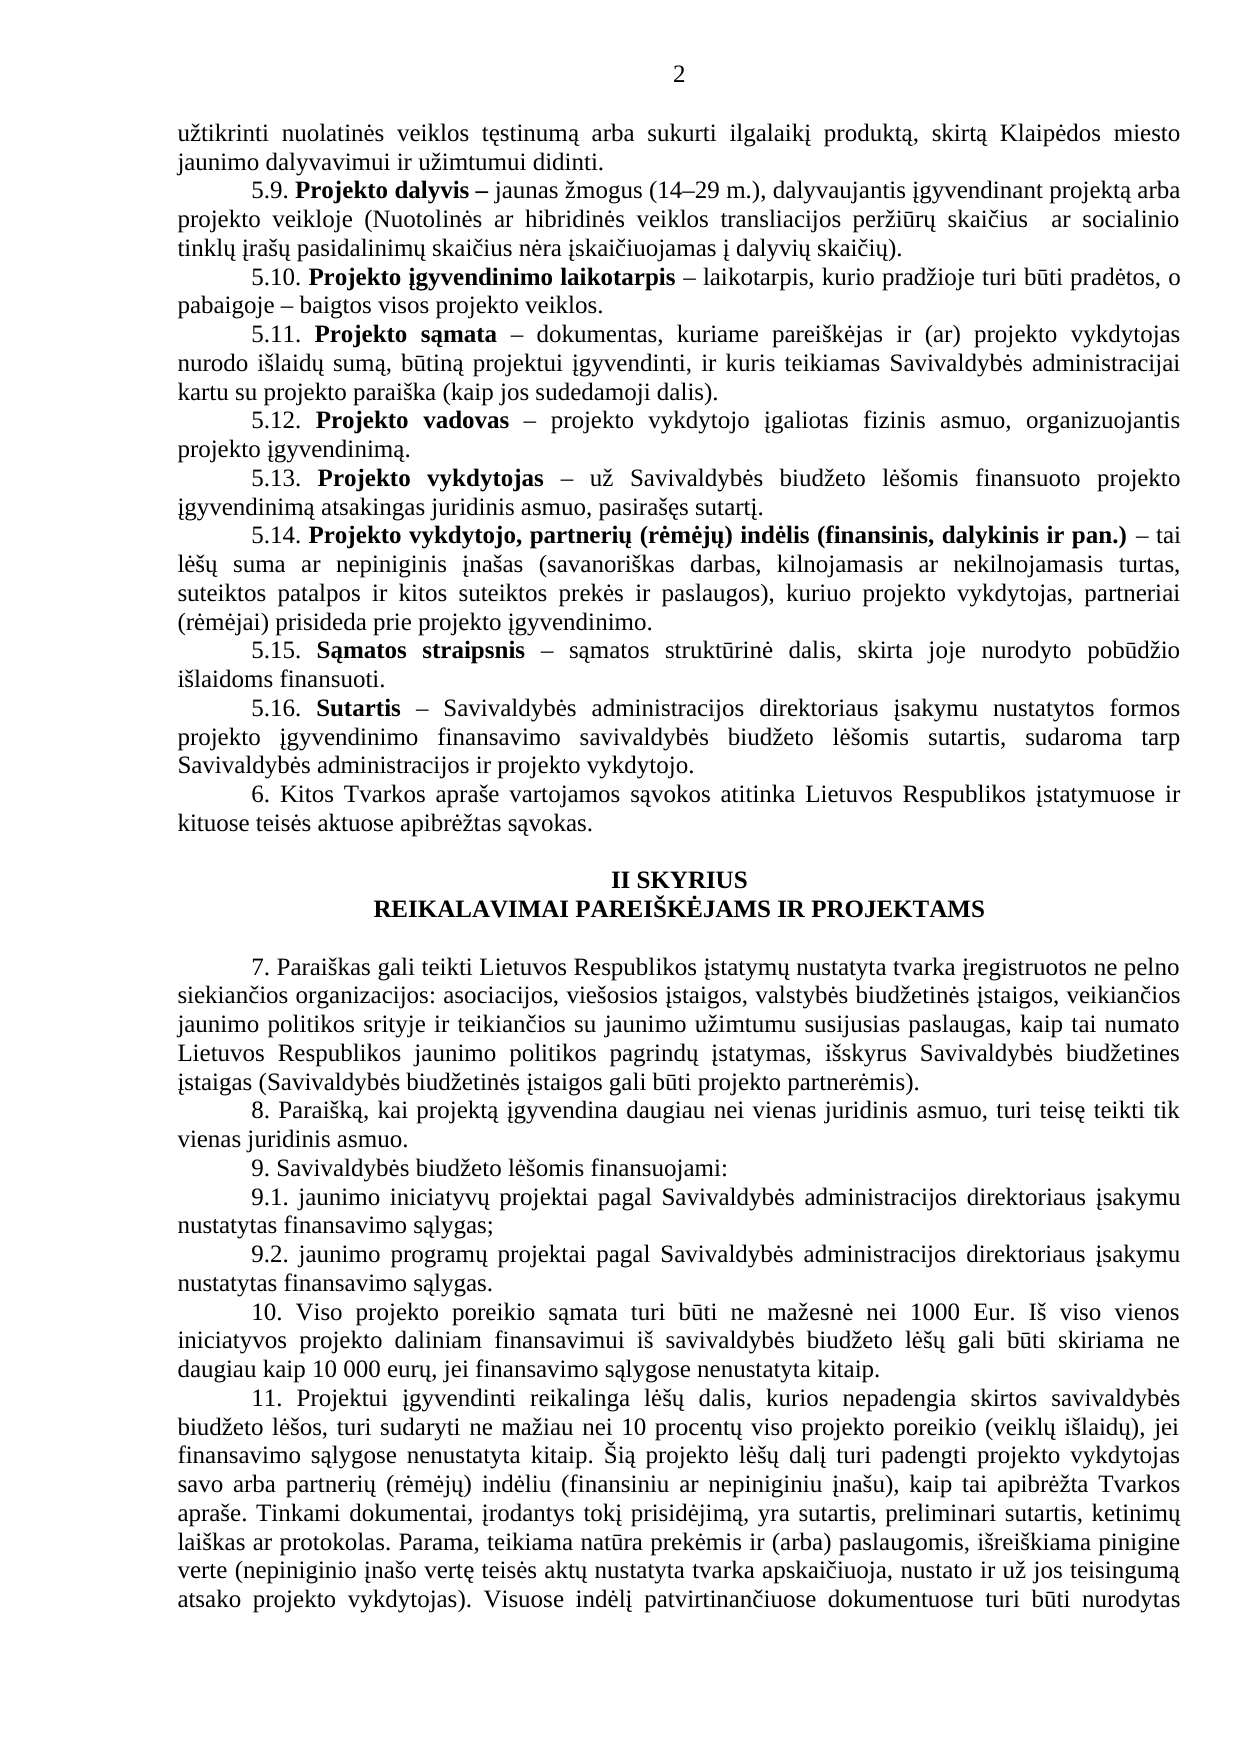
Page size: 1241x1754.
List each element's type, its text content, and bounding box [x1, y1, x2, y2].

text 5.9. Projekto dalyvis – jaunas žmogus (14–29 m.), dalyvaujantis įgyvendinant projektą arba projekto veikloje (Nuotolinės ar hibridinės veiklos transliacijos peržiūrų skaičius ar socialinio tinklų įrašų pasidalinimų skaičius nėra įskaičiuojamas į dalyvių skaičių). [177, 176, 1181, 262]
text 9.2. jaunimo programų projektai pagal Savivaldybės administracijos direktoriaus įsakymu nustatytas finansavimo sąlygas. [177, 1239, 1181, 1297]
text II SKYRIUS [177, 866, 1181, 894]
text 9.1. jaunimo iniciatyvų projektai pagal Savivaldybės administracijos direktoriaus įsakymu nustatytas finansavimo sąlygas; [177, 1182, 1181, 1239]
text 7. Paraiškas gali teikti Lietuvos Respublikos įstatymų nustatyta tvarka įregistruotos ne pelno siekiančios organizacijos: asociacijos, viešosios įstaigos, valstybės biudžetinės įstaigos, veikiančios jaunimo politikos srityje ir teikiančios su jaunimo užimtumu susijusias paslaugas, kaip tai numato Lietuvos Respublikos jaunimo politikos pagrindų įstatymas, išskyrus Savivaldybės biudžetines įstaigas (Savivaldybės biudžetinės įstaigos gali būti projekto partnerėmis). [177, 952, 1181, 1096]
text 5.14. Projekto vykdytojo, partnerių (rėmėjų) indėlis (finansinis, dalykinis ir pan.) – tai lėšų suma ar nepiniginis įnašas (savanoriškas darbas, kilnojamasis ar nekilnojamasis turtas, suteiktos patalpos ir kitos suteiktos prekės ir paslaugos), kuriuo projekto vykdytojas, partneriai (rėmėjai) prisideda prie projekto įgyvendinimo. [177, 521, 1181, 636]
text 9. Savivaldybės biudžeto lėšomis finansuojami: [177, 1153, 1181, 1182]
text 5.16. Sutartis – Savivaldybės administracijos direktoriaus įsakymu nustatytos formos projekto įgyvendinimo finansavimo savivaldybės biudžeto lėšomis sutartis, sudaroma tarp Savivaldybės administracijos ir projekto vykdytojo. [177, 693, 1181, 779]
text 5.10. Projekto įgyvendinimo laikotarpis – laikotarpis, kurio pradžioje turi būti pradėtos, o pabaigoje – baigtos visos projekto veiklos. [177, 262, 1181, 319]
text 5.12. Projekto vadovas – projekto vykdytojo įgaliotas fizinis asmuo, organizuojantis projekto įgyvendinimą. [177, 406, 1181, 463]
text 5.13. Projekto vykdytojas – už Savivaldybės biudžeto lėšomis finansuoto projekto įgyvendinimą atsakingas juridinis asmuo, pasirašęs sutartį. [177, 463, 1181, 521]
text REIKALAVIMAI PAREIŠKĖJAMS IR PROJEKTAMS [177, 894, 1181, 923]
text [177, 1383, 1181, 1613]
text 6. Kitos Tvarkos apraše vartojamos sąvokos atitinka Lietuvos Respublikos įstatymuose ir kituose teisės apibrėžtas sąvokas. [177, 779, 1181, 837]
text 8. Paraišką, kai projektą įgyvendina daugiau nei vienas juridinis asmuo, turi teisę teikti tik vienas juridinis asmuo. [177, 1096, 1181, 1153]
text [177, 118, 1181, 176]
text 10. Viso projekto poreikio sąmata turi būti ne mažesnė nei 1000 Eur. Iš viso vienos iniciatyvos projekto daliniam finansavimui iš savivaldybės biudžeto lėšų gali būti skiriama ne daugiau kaip 10 000 eurų, jei finansavimo sąlygose nenustatyta kitaip. [177, 1297, 1181, 1383]
text 5.15. Sąmatos straipsnis – sąmatos struktūrinė dalis, skirta joje nurodyto pobūdžio išlaidoms finansuoti. [177, 636, 1181, 693]
text 5.11. Projekto sąmata – dokumentas, kuriame pareiškėjas ir (ar) projekto vykdytojas nurodo išlaidų sumą, būtiną projektui įgyvendinti, ir kuris teikiamas Savivaldybės administracijai kartu su projekto paraiška (kaip jos sudedamoji dalis). [177, 319, 1181, 406]
